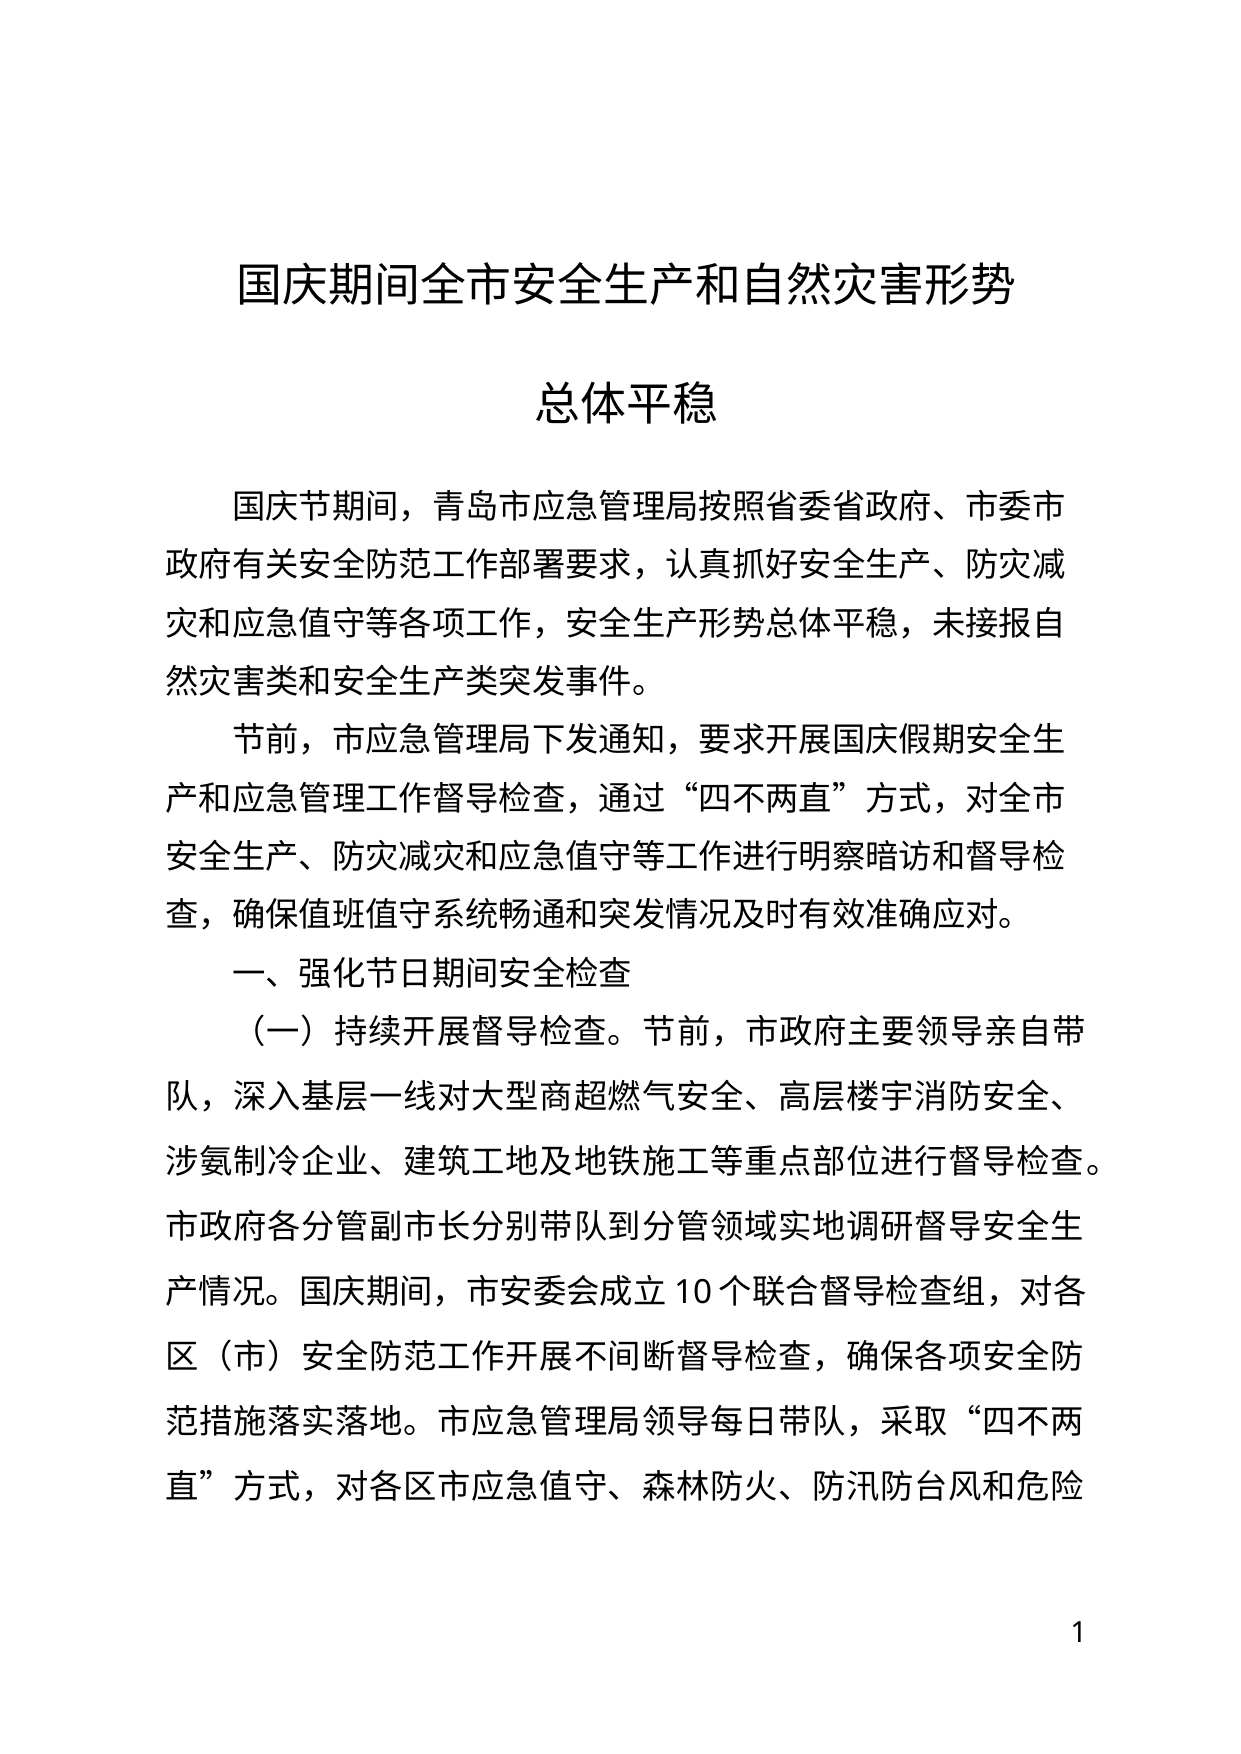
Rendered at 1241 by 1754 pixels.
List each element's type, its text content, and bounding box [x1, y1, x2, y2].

subtitle 国庆期间全市安全生产和自然灾害形势 [165, 233, 1087, 330]
text 国庆节期间，青岛市应急管理局按照省委省政府、市委市政府有关安全防范工作部署要求，认真抓好安全生产、防灾减灾和应急值守等各项工作，安全生产形势总体平稳，未接报自然灾害类和安全生产类突发事件。 [165, 472, 1087, 705]
text 一、强化节日期间安全检查 [165, 938, 1087, 997]
subtitle 总体平稳 [165, 352, 1087, 450]
text 节前，市应急管理局下发通知，要求开展国庆假期安全生产和应急管理工作督导检查，通过“四不两直”方式，对全市安全生产、防灾减灾和应急值守等工作进行明察暗访和督导检查，确保值班值守系统畅通和突发情况及时有效准确应对。 [165, 705, 1087, 938]
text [165, 997, 1087, 1517]
